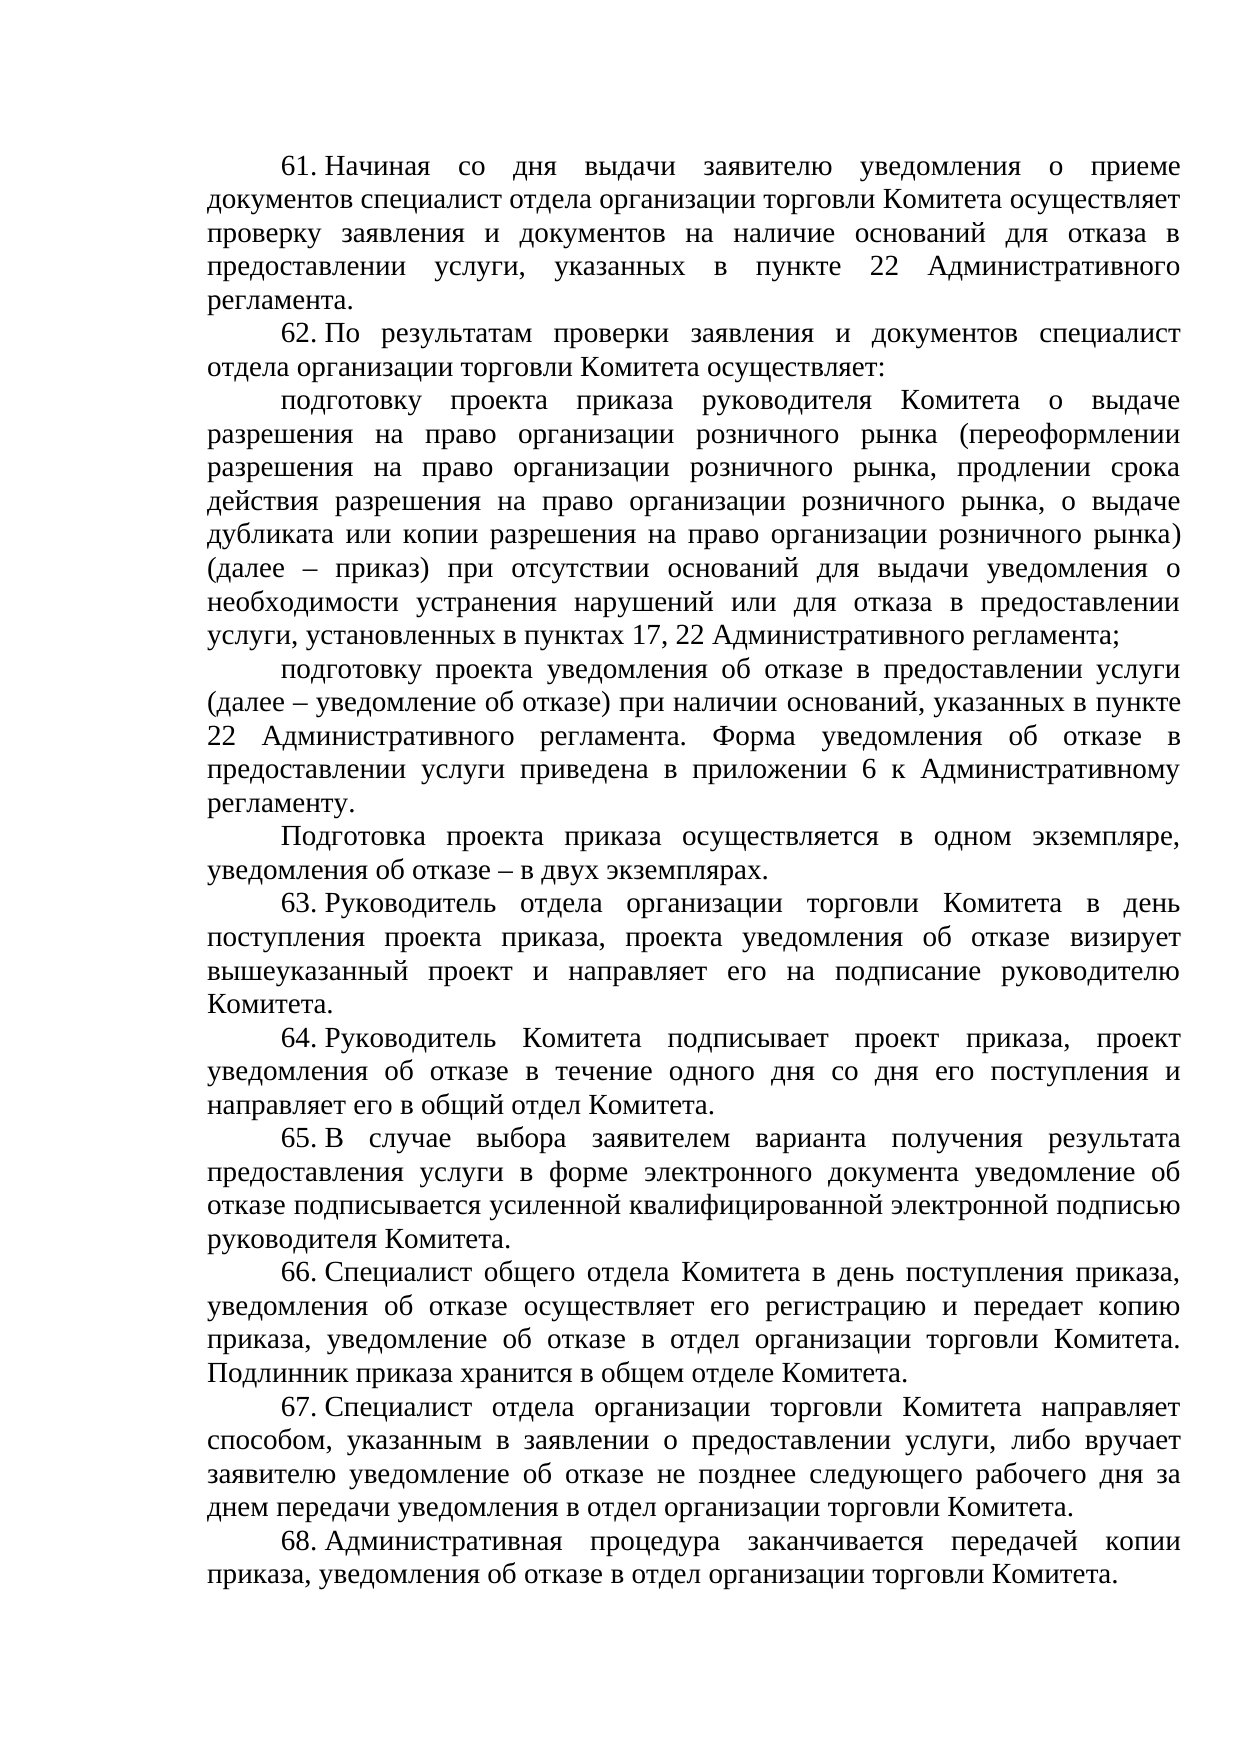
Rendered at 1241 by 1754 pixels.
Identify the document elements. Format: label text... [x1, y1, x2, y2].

text 65. В случае выбора заявителем варианта получения результата предоставления услуги в форме электронного документа уведомление об отказе подписывается усиленной квалифицированной электронной подписью руководителя Комитета. [207, 1120, 1181, 1254]
text подготовку проекта приказа руководителя Комитета о выдаче разрешения на право организации розничного рынка (переоформлении разрешения на право организации розничного рынка, продлении срока действия разрешения на право организации розничного рынка, о выдаче дубликата или копии разрешения на право организации розничного рынка) (далее – приказ) при отсутствии оснований для выдачи уведомления о необходимости устранения нарушений или для отказа в предоставлении услуги, установленных в пунктах 17, 22 Административного регламента; [207, 382, 1181, 651]
text 61. Начиная со дня выдачи заявителю уведомления о приеме документов специалист отдела организации торговли Комитета осуществляет проверку заявления и документов на наличие оснований для отказа в предоставлении услуги, указанных в пункте 22 Административного регламента. [207, 148, 1181, 315]
text 63. Руководитель отдела организации торговли Комитета в день поступления проекта приказа, проекта уведомления об отказе визирует вышеуказанный проект и направляет его на подписание руководителю Комитета. [207, 886, 1181, 1020]
text 68. Административная процедура заканчивается передачей копии приказа, уведомления об отказе в отдел организации торговли Комитета. [207, 1523, 1181, 1590]
text 64. Руководитель Комитета подписывает проект приказа, проект уведомления об отказе в течение одного дня со дня его поступления и направляет его в общий отдел Комитета. [207, 1020, 1181, 1120]
text 67. Специалист отдела организации торговли Комитета направляет способом, указанным в заявлении о предоставлении услуги, либо вручает заявителю уведомление об отказе не позднее следующего рабочего дня за днем передачи уведомления в отдел организации торговли Комитета. [207, 1389, 1181, 1523]
text 66. Специалист общего отдела Комитета в день поступления приказа, уведомления об отказе осуществляет его регистрацию и передает копию приказа, уведомление об отказе в отдел организации торговли Комитета. Подлинник приказа хранится в общем отделе Комитета. [207, 1254, 1181, 1389]
text подготовку проекта уведомления об отказе в предоставлении услуги (далее – уведомление об отказе) при наличии оснований, указанных в пункте 22 Административного регламента. Форма уведомления об отказе в предоставлении услуги приведена в приложении 6 к Административному регламенту. [207, 651, 1181, 818]
text Подготовка проекта приказа осуществляется в одном экземпляре, уведомления об отказе – в двух экземплярах. [207, 818, 1181, 886]
text 62. По результатам проверки заявления и документов специалист отдела организации торговли Комитета осуществляет: [207, 315, 1181, 382]
